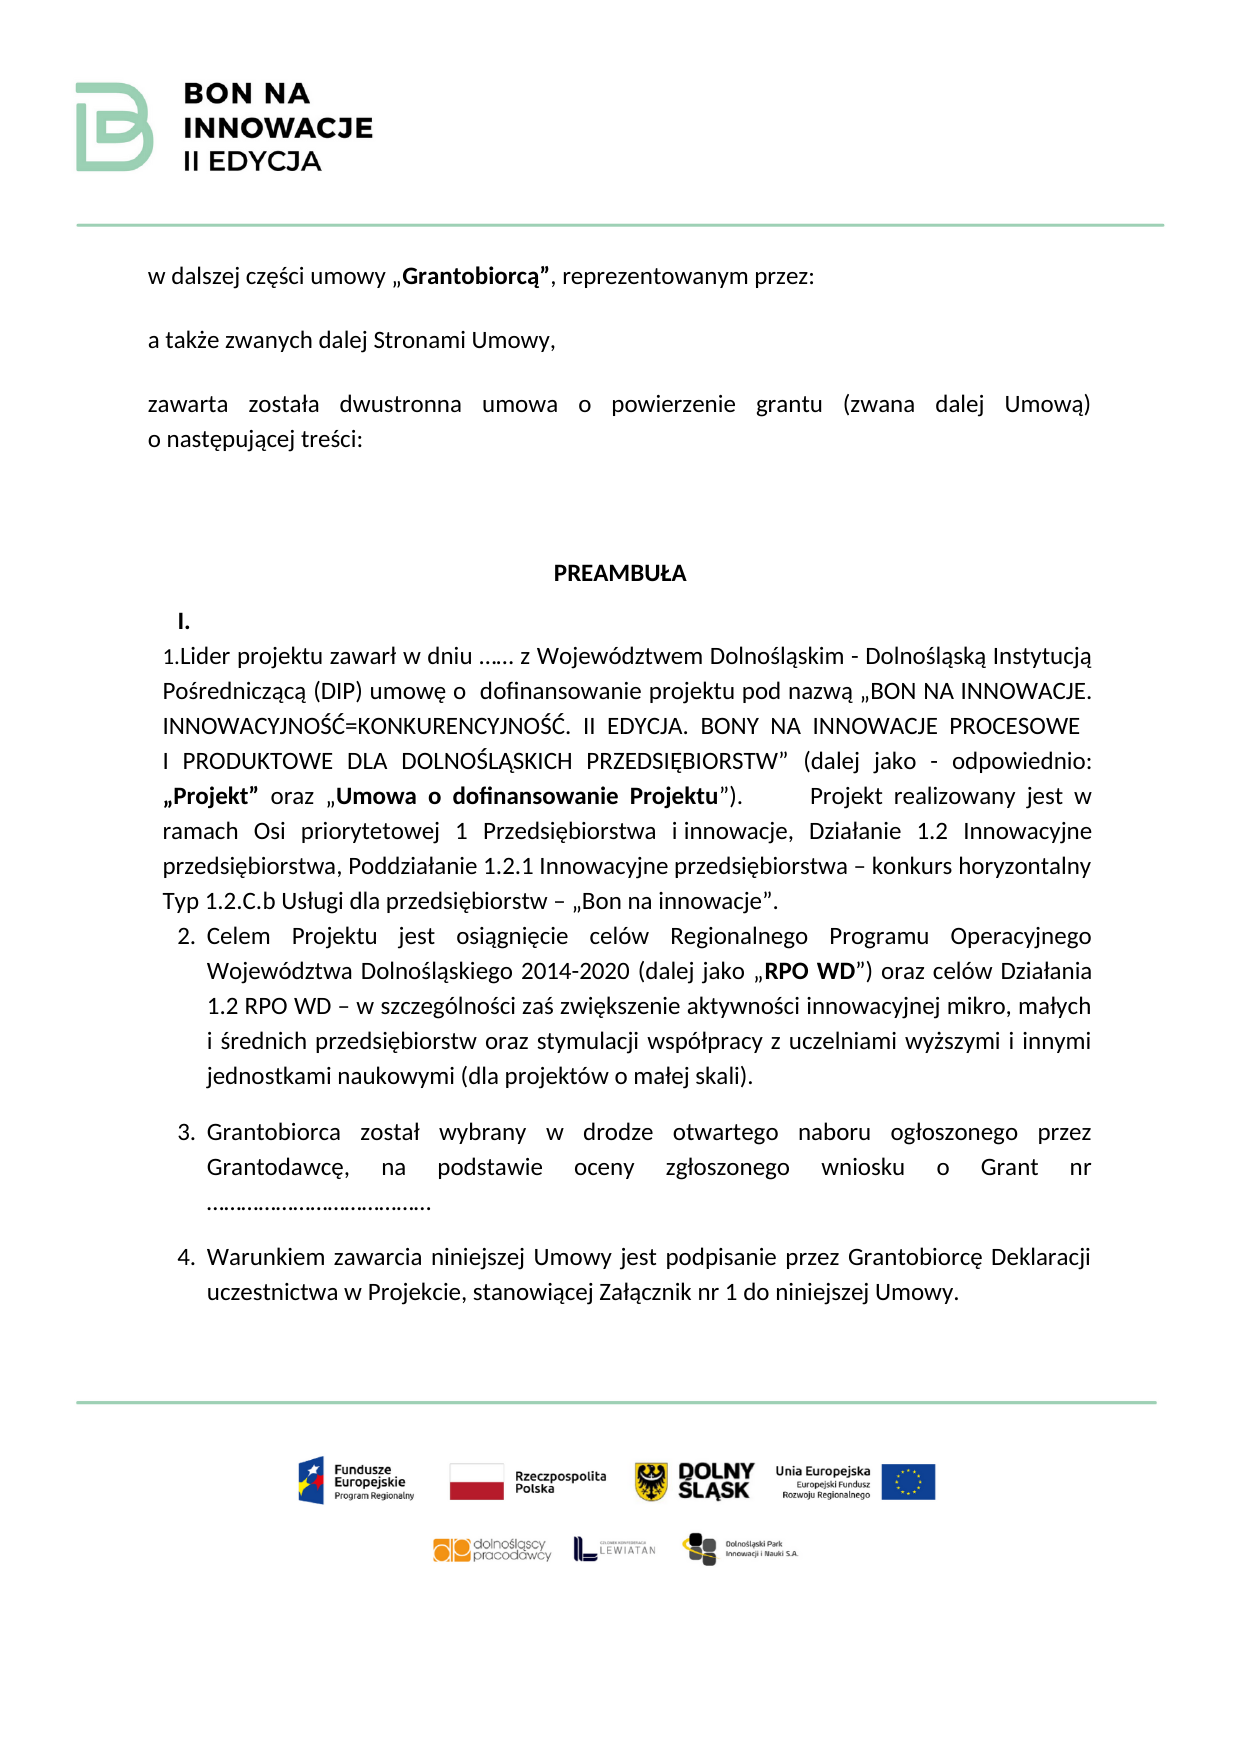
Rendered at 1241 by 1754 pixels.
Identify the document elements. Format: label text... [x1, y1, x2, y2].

picture [0, 1374, 1233, 1616]
text I. [148, 605, 1093, 635]
text PREAMBUŁA [148, 557, 1093, 588]
list Celem Projektu jest osiągnięcie celów Regionalnego Programu Operacyjnego Województwa Dolnośląskiego 2014-2020 (dalej jako „RPO W”) oraz celów Działania 1.2 RPO WD – w szczególności zaś zwiększenie aktywności innowacyjnej mikro, małych i średnich przedsiębiorstw oraz stymulacji współpracy z uczelniami wyższymi i innymi jednostkami naukowymi (dla projektów o małej skali). [177, 920, 1093, 1090]
list Warunkiem zawarcia niniejszej Umowy jest podpisanie przez Grantobiorcę Deklaracji uczestnictwa w Projekcie, stanowiącej Załącznik nr 1 do niniejszej Umowy. [177, 1241, 1093, 1307]
picture [0, 10, 1241, 256]
text a także zwanych dalej Stronami Umowy, [148, 324, 1093, 354]
text zawarta została dwustronna umowa o powierzenie grantu (zwana dalej Umową) o następującej treści: [148, 388, 1093, 454]
list Grantobiorca został wybrany w drodze otwartego naboru ogłoszonego przez Grantodawcę, na podstawie oceny zgłoszonego wniosku o Grant nr ………………………………… [177, 1116, 1093, 1216]
